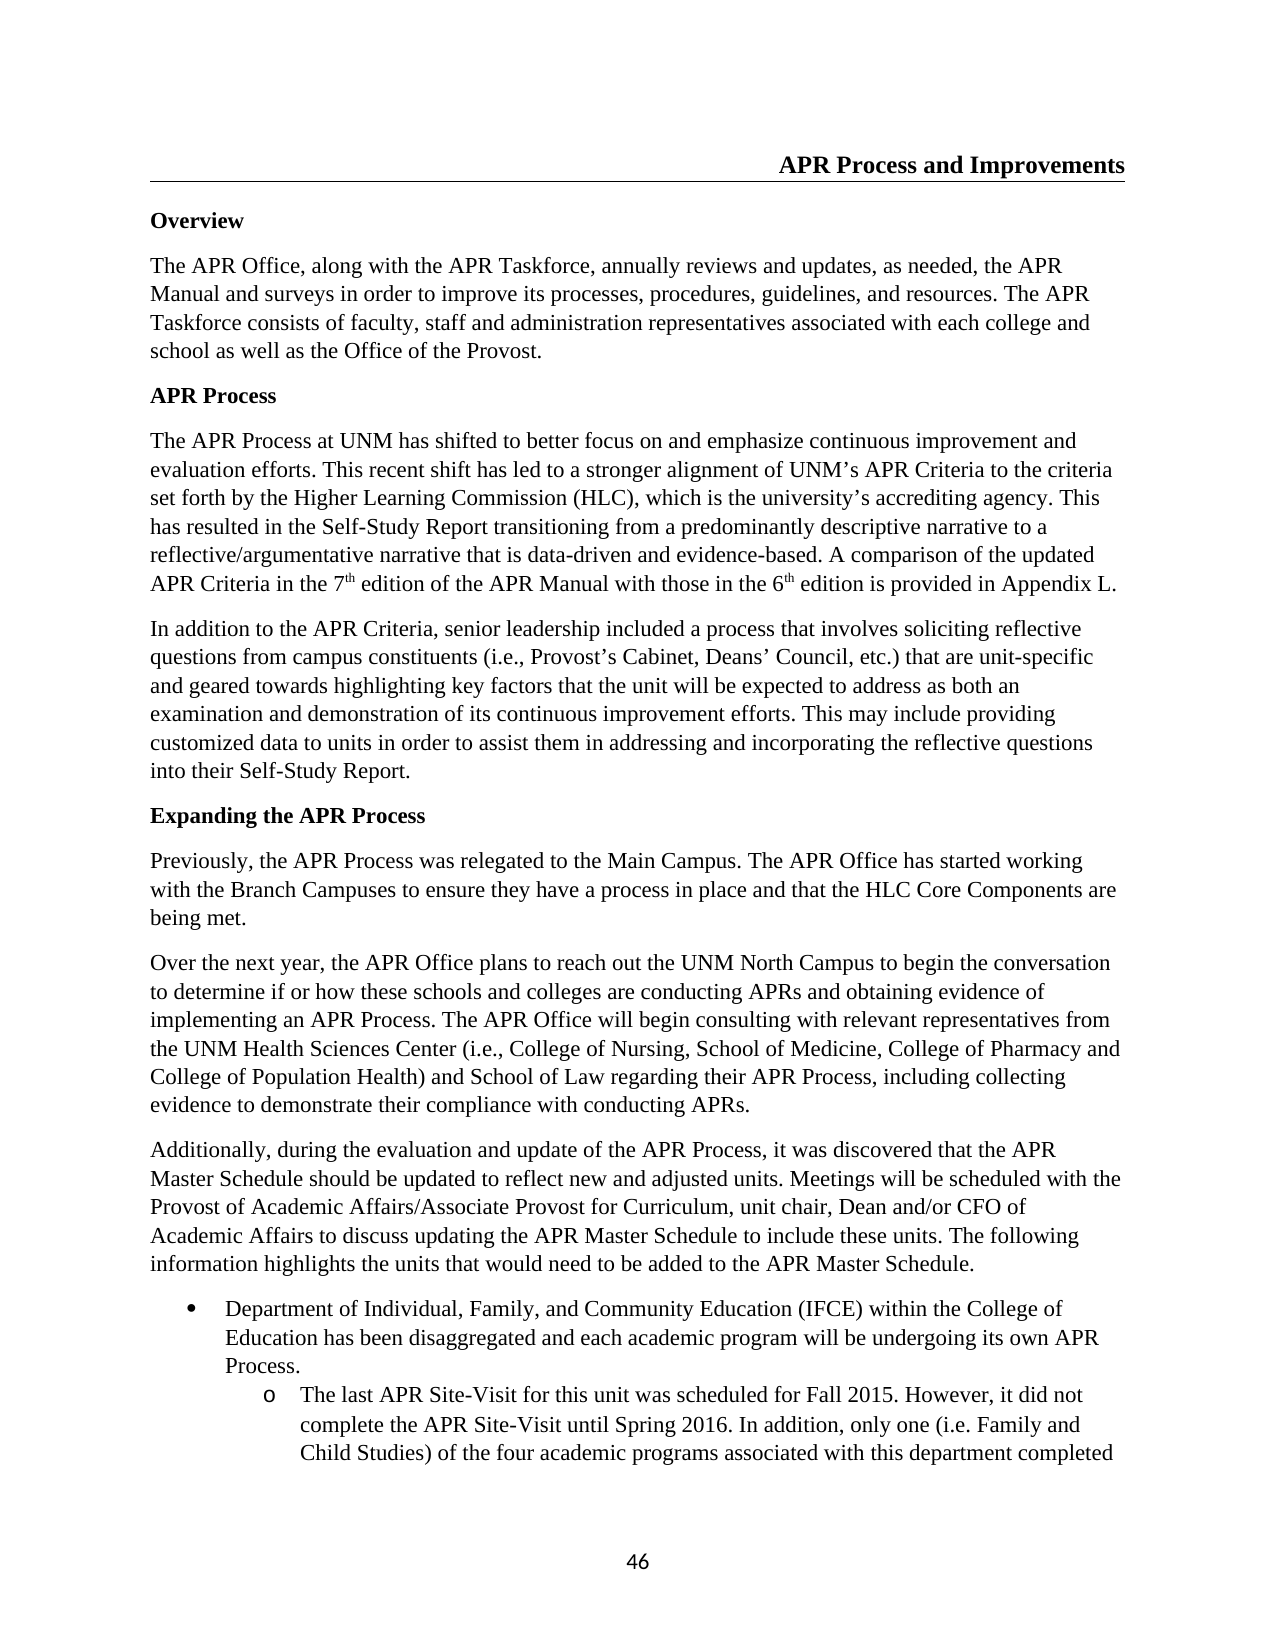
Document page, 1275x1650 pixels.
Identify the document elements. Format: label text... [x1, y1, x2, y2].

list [262, 1381, 1125, 1466]
list Department of Individual, Family, and Community Education (IFCE) within the College of Education has been disaggregated and each academic program will be undergoing its own APR Process. [187, 1295, 1125, 1379]
text In addition to the APR Criteria, senior leadership included a process that involves soliciting reflective questions from campus constituents (i.e., Provost’s Cabinet, Deans’ Council, etc.) that are unit-specific and geared towards highlighting key factors that the unit will be expected to address as both an examination and demonstration of its continuous improvement efforts. This may include providing customized data to units in order to assist them in addressing and incorporating the reflective questions into their Self-Study Report. [150, 615, 1125, 783]
text APR Process and Improvements [150, 150, 1125, 181]
text The APR Process at UNM has shifted to better focus on and emphasize continuous improvement and evaluation efforts. This recent shift has led to a stronger alignment of UNM’s APR Criteria to the criteria set forth by the Higher Learning Commission (HLC), which is the university’s accrediting agency. This has resulted in the Self-Study Report transitioning from a predominantly descriptive narrative to a reflective/argumentative narrative that is data-driven and evidence-based. A comparison of the updated APR Criteria in the 7th edition of the APR Manual with those in the 6th edition is provided in Appendix L. [150, 428, 1125, 596]
text APR Process [150, 382, 1125, 409]
text Previously, the APR Process was relegated to the Main Campus. The APR Office has started working with the Branch Campuses to ensure they have a process in place and that the HLC Core Components are being met. [150, 847, 1125, 931]
text Additionally, during the evaluation and update of the APR Process, it was discovered that the APR Master Schedule should be updated to reflect new and adjusted units. Meetings will be scheduled with the Provost of Academic Affairs/Associate Provost for Curriculum, unit chair, Dean and/or CFO of Academic Affairs to discuss updating the APR Master Schedule to include these units. The following information highlights the units that would need to be added to the APR Master Schedule. [150, 1137, 1125, 1277]
text Expanding the APR Process [150, 802, 1125, 828]
text Over the next year, the APR Office plans to reach out the UNM North Campus to begin the conversation to determine if or how these schools and colleges are conducting APRs and obtaining evidence of implementing an APR Process. The APR Office will begin consulting with relevant representatives from the UNM Health Sciences Center (i.e., College of Nursing, School of Medicine, College of Pharmacy and College of Population Health) and School of Law regarding their APR Process, including collecting evidence to demonstrate their compliance with conducting APRs. [150, 949, 1125, 1118]
text Overview [150, 207, 1125, 233]
text The APR Office, along with the APR Taskforce, annually reviews and updates, as needed, the APR Manual and surveys in order to improve its processes, procedures, guidelines, and resources. The APR Taskforce consists of faculty, staff and administration representatives associated with each college and school as well as the Office of the Provost. [150, 252, 1125, 364]
